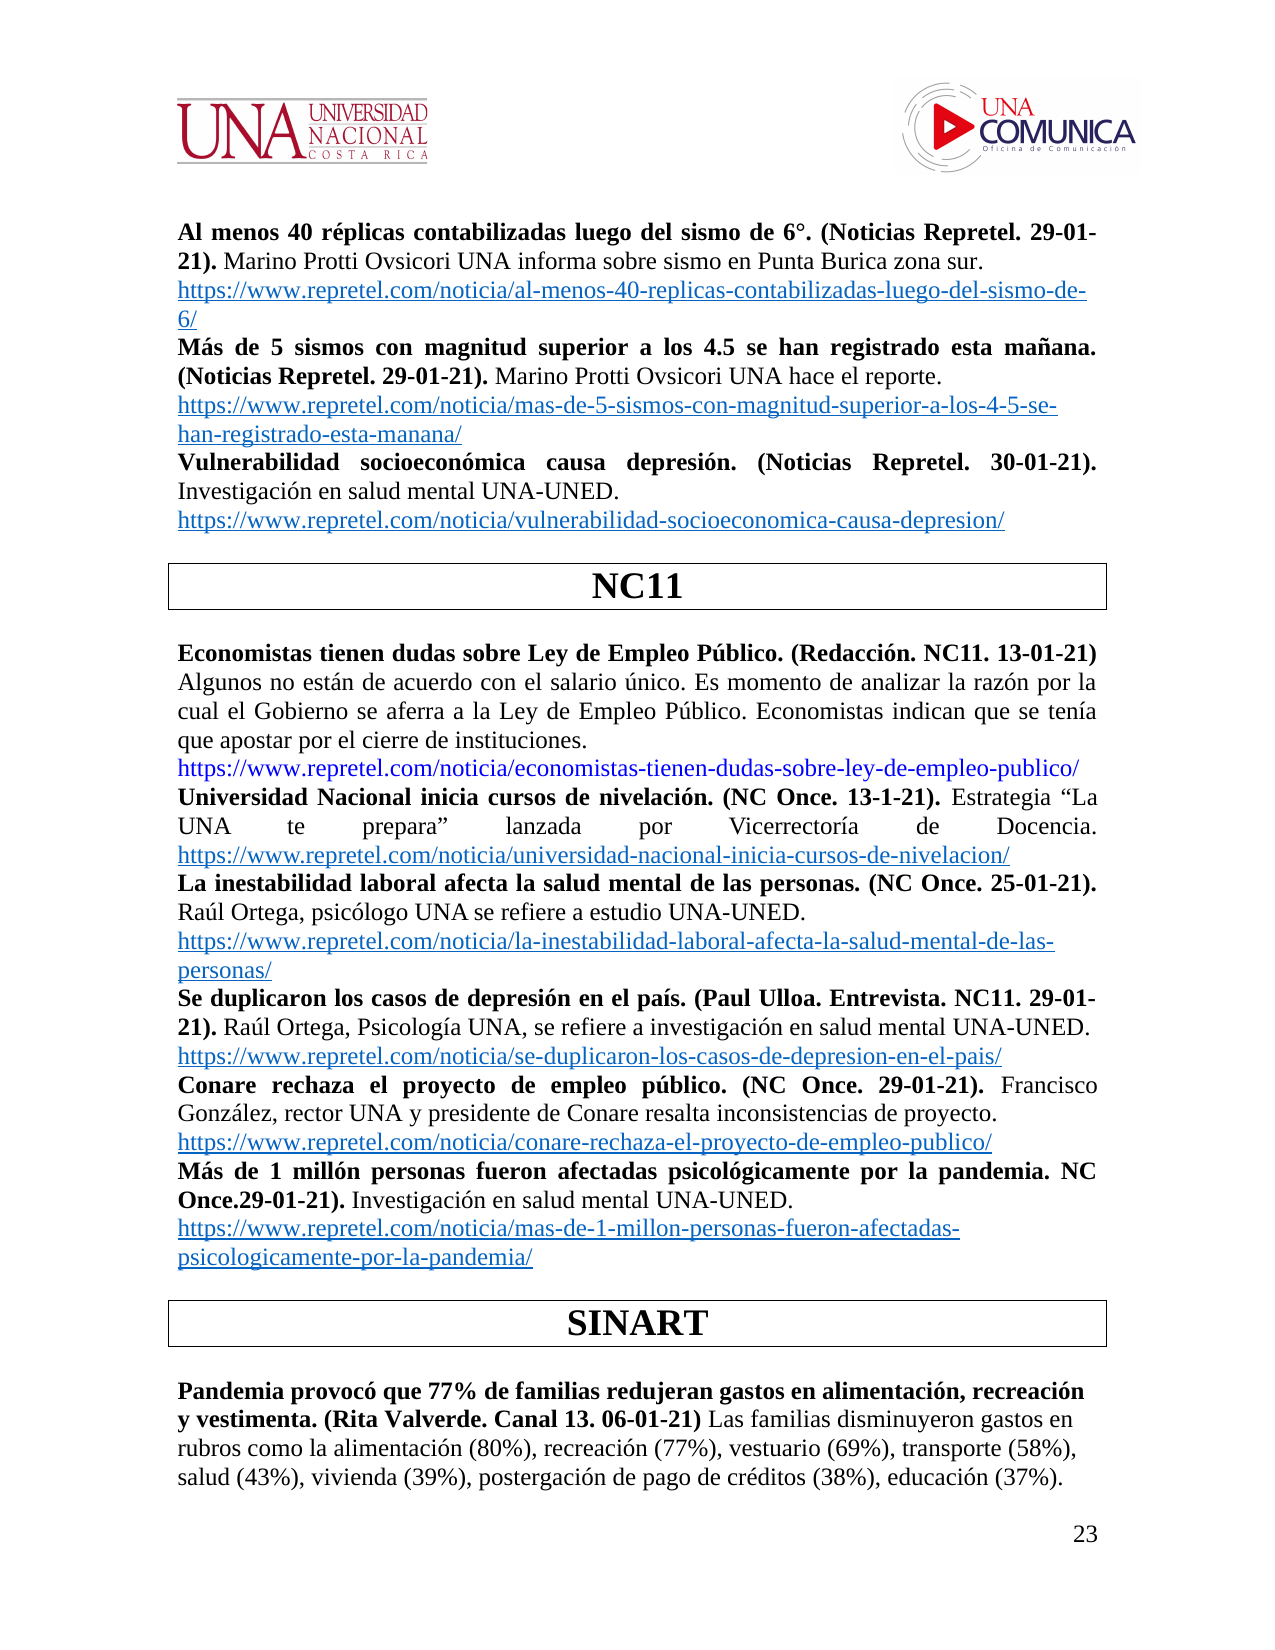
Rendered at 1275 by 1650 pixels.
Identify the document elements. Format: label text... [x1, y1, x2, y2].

text https://www.repretel.com/noticia/conare-rechaza-el-proyecto-de-empleo-publico/ [177, 1127, 1098, 1156]
text Vulnerabilidad socioeconómica causa depresión. (Noticias Repretel. 30-01-21). Investigación en salud mental UNA-UNED. [177, 447, 1098, 505]
text Se duplicaron los casos de depresión en el país. (Paul Ulloa. Entrevista. NC11. 29-01-21). Raúl Ortega, Psicología UNA, se refiere a investigación en salud mental UNA-UNED. [177, 983, 1098, 1041]
text Conare rechaza el proyecto de empleo público. (NC Once. 29-01-21). Francisco González, rector UNA y presidente de Conare resalta inconsistencias de proyecto. [177, 1070, 1098, 1127]
text https://www.repretel.com/noticia/se-duplicaron-los-casos-de-depresion-en-el-pais/ [177, 1041, 1098, 1070]
text Más de 1 millón personas fueron afectadas psicológicamente por la pandemia. NC Once.29-01-21). Investigación en salud mental UNA-UNED. [177, 1156, 1098, 1213]
picture [177, 98, 428, 164]
text https://www.repretel.com/noticia/la-inestabilidad-laboral-afecta-la-salud-mental-de-las-personas/ [177, 926, 1098, 983]
text SINART [169, 1301, 1106, 1346]
text https://www.repretel.com/noticia/mas-de-1-millon-personas-fueron-afectadas-psicologicamente-por-la-pandemia/ [177, 1213, 1098, 1271]
text https://www.repretel.com/noticia/economistas-tienen-dudas-sobre-ley-de-empleo-publico/ [177, 753, 1098, 782]
text Universidad Nacional inicia cursos de nivelación. (NC Once. 13-1-21). Estrategia “La UNA te prepara” lanzada por Vicerrectoría de Docencia. https://www.repretel.com/noticia/universidad-nacional-inicia-cursos-de-nivelacion/ [177, 782, 1098, 868]
text https://www.repretel.com/noticia/mas-de-5-sismos-con-magnitud-superior-a-los-4-5-se-han-registrado-esta-manana/ [177, 390, 1098, 447]
text Al menos 40 réplicas contabilizadas luego del sismo de 6°. (Noticias Repretel. 29-01-21). Marino Protti Ovsicori UNA informa sobre sismo en Punta Burica zona sur. [177, 217, 1098, 275]
text https://www.repretel.com/noticia/al-menos-40-replicas-contabilizadas-luego-del-sismo-de-6/ [177, 275, 1098, 332]
picture [893, 77, 1141, 175]
text Pandemia provocó que 77% de familias redujeran gastos en alimentación, recreación y vestimenta. (Rita Valverde. Canal 13. 06-01-21) Las familias disminuyeron gastos en rubros como la alimentación (80%), recreación (77%), vestuario (69%), transporte (58%), salud (43%), vivienda (39%), postergación de pago de créditos (38%), educación (37%). [177, 1376, 1098, 1491]
text La inestabilidad laboral afecta la salud mental de las personas. (NC Once. 25-01-21). Raúl Ortega, psicólogo UNA se refiere a estudio UNA-UNED. [177, 868, 1098, 926]
text https://www.repretel.com/noticia/vulnerabilidad-socioeconomica-causa-depresion/ [177, 505, 1098, 534]
text NC11 [169, 564, 1106, 609]
text Economistas tienen dudas sobre Ley de Empleo Público. (Redacción. NC11. 13-01-21) Algunos no están de acuerdo con el salario único. Es momento de analizar la razón por la cual el Gobierno se aferra a la Ley de Empleo Público. Economistas indican que se tenía que apostar por el cierre de instituciones. [177, 638, 1098, 753]
text Más de 5 sismos con magnitud superior a los 4.5 se han registrado esta mañana. (Noticias Repretel. 29-01-21). Marino Protti Ovsicori UNA hace el reporte. [177, 332, 1098, 390]
